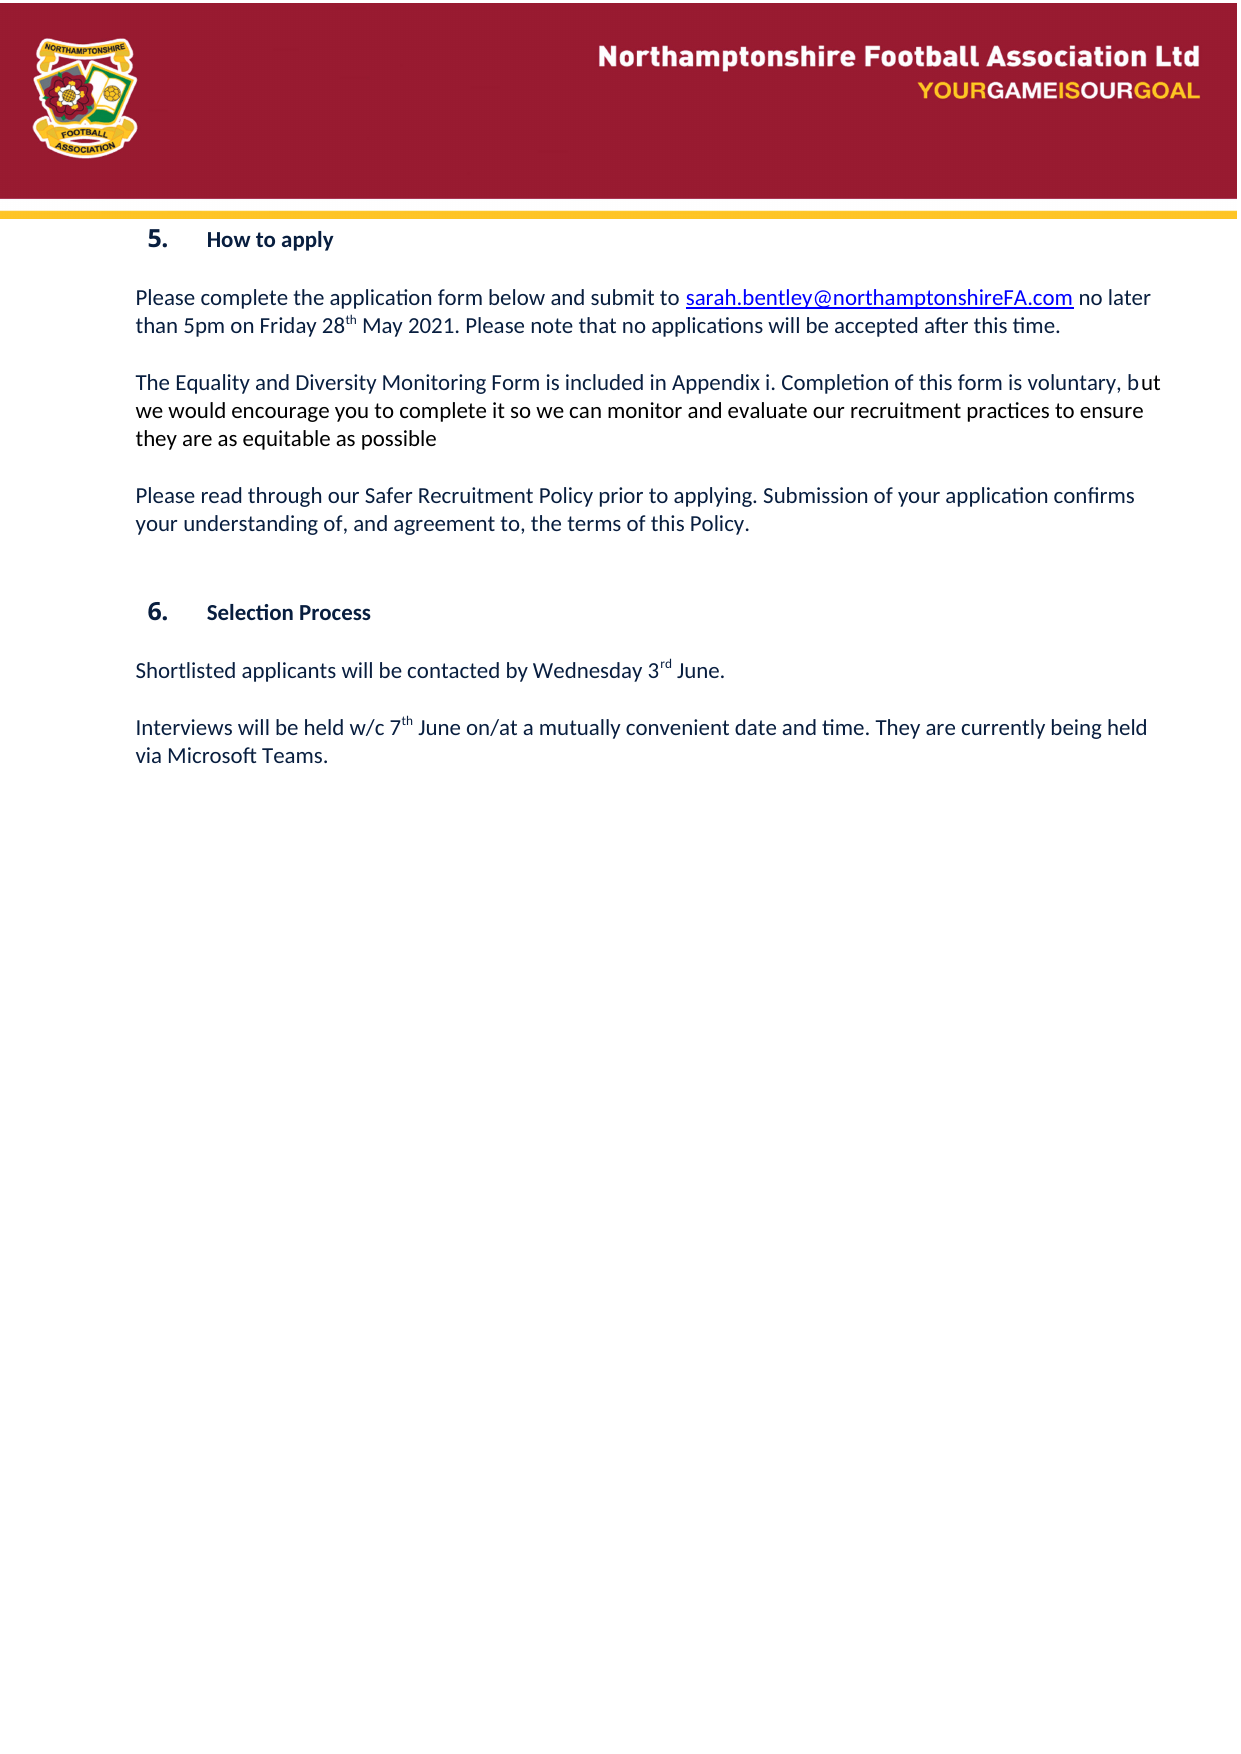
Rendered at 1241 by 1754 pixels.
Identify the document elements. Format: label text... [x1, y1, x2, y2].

text The Equality and Diversity Monitoring Form is included in Appendix i. Completion of this form is voluntary, but we would encourage you to complete it so we can monitor and evaluate our recruitment practices to ensure they are as equitable as possible [135, 368, 1163, 452]
text Please read through our Safer Recruitment Policy prior to applying. Submission of your application confirms your understanding of, and agreement to, the terms of this Policy. [135, 481, 1163, 537]
text Interviews will be held w/c 7th June on/at a mutually convenient date and time. They are currently being held via Microsoft Teams. [135, 713, 1163, 769]
text Please complete the application form below and submit to sarah.bentley@northamptonshireFA.com no later than 5pm on Friday 28th May 2021. Please note that no applications will be accepted after this time. [135, 283, 1163, 339]
subtitle Selection Process [147, 593, 1163, 627]
text Shortlisted applicants will be contacted by Wednesday 3rd June. [135, 656, 1163, 684]
subtitle How to apply [147, 219, 1163, 255]
picture [0, 3, 1236, 219]
